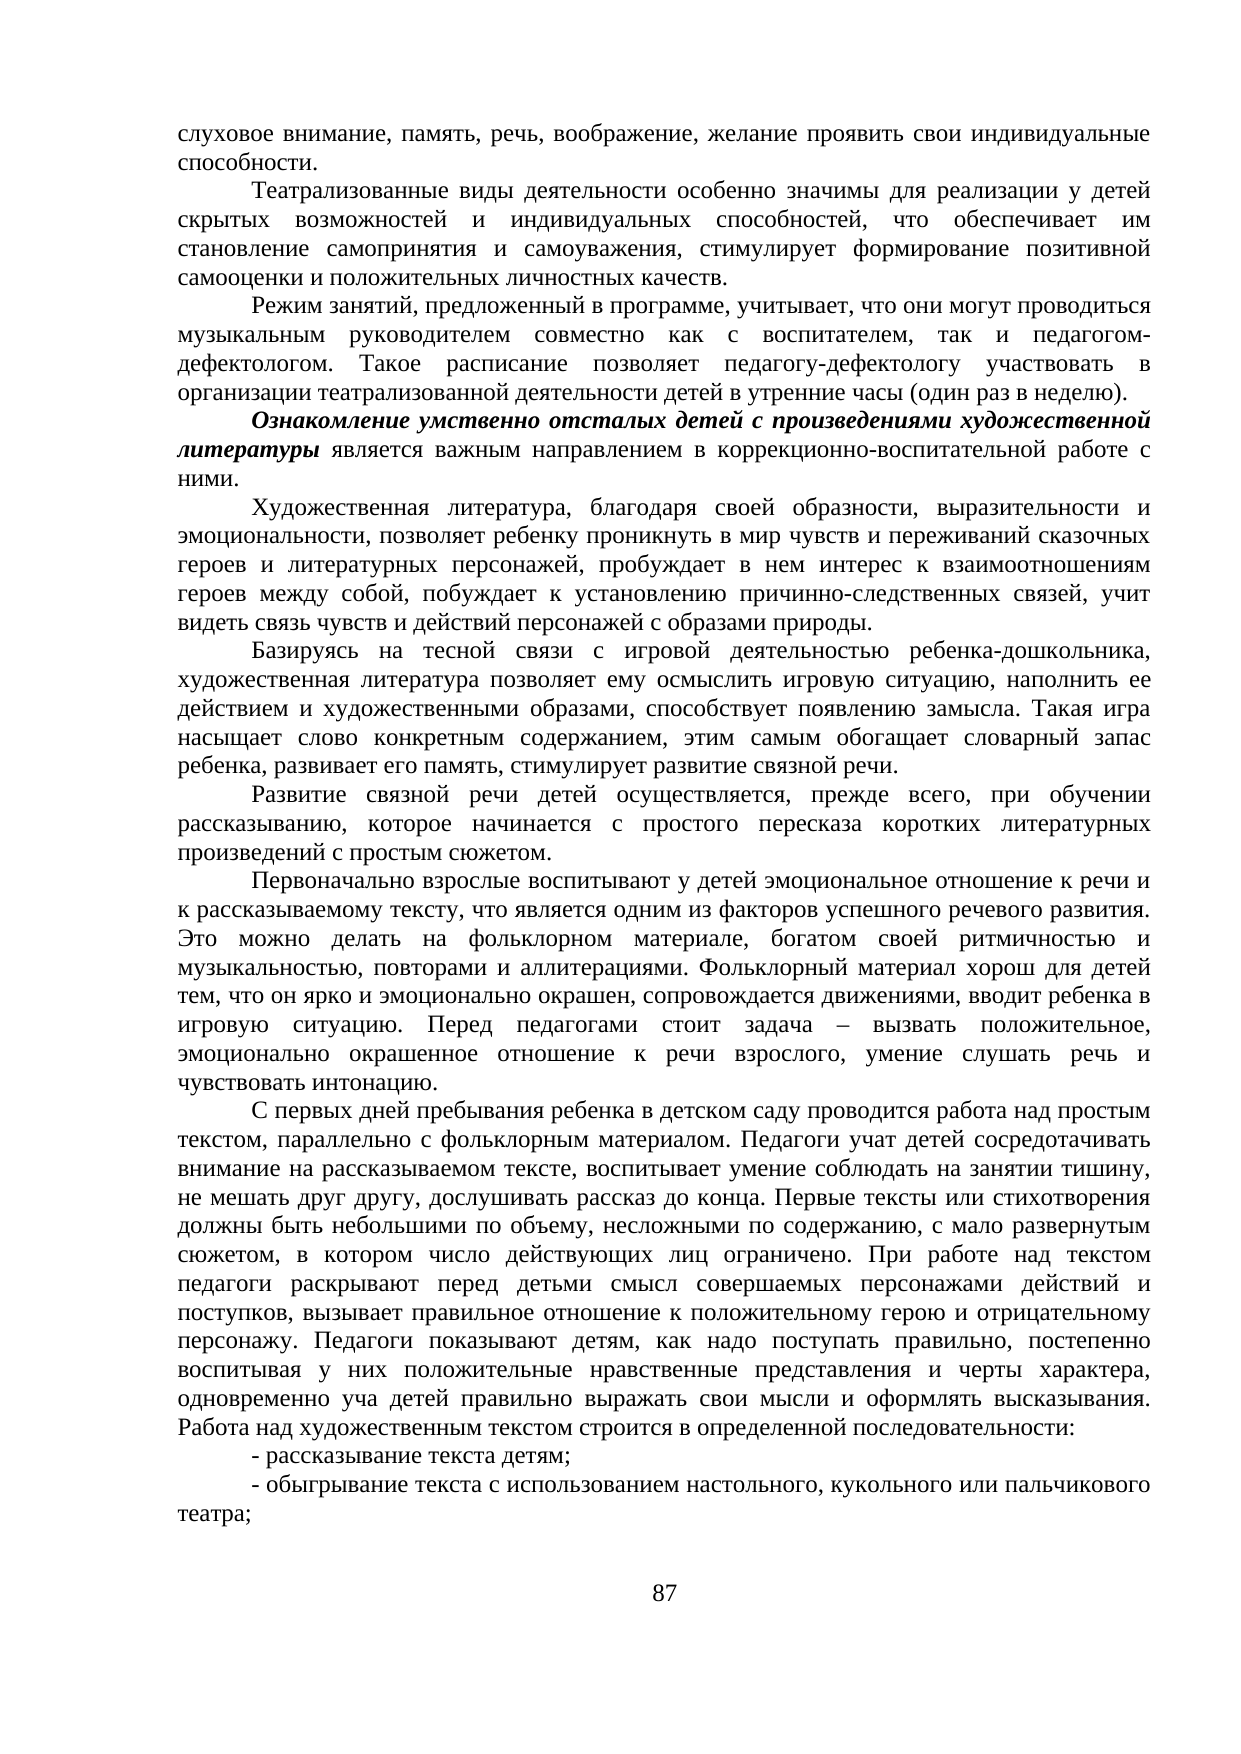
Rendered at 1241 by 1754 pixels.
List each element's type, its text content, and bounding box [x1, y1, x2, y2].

text - обыгрывание текста с использованием настольного, кукольного или пальчикового театра; [177, 1469, 1152, 1527]
text Первоначально взрослые воспитывают у детей эмоциональное отношение к речи и к рассказываемому тексту, что является одним из факторов успешного речевого развития. Это можно делать на фольклорном материале, богатом своей ритмичностью и музыкальностью, повторами и аллитерациями. Фольклорный материал хорош для детей тем, что он ярко и эмоционально окрашен, сопровождается движениями, вводит ребенка в игровую ситуацию. Перед педагогами стоит задача – вызвать положительное, эмоционально окрашенное отношение к речи взрослого, умение слушать речь и чувствовать интонацию. [177, 866, 1152, 1096]
text Художественная литература, благодаря своей образности, выразительности и эмоциональности, позволяет ребенку проникнуть в мир чувств и переживаний сказочных героев и литературных персонажей, пробуждает в нем интерес к взаимоотношениям героев между собой, побуждает к установлению причинно-следственных связей, учит видеть связь чувств и действий персонажей с образами природы. [177, 492, 1152, 636]
text Ознакомление умственно отсталых детей с произведениями художественной литературы является важным направлением в коррекционно-воспитательной работе с ними. [177, 406, 1152, 492]
text Театрализованные виды деятельности особенно значимы для реализации у детей скрытых возможностей и индивидуальных способностей, что обеспечивает им становление самопринятия и самоуважения, стимулирует формирование позитивной самооценки и положительных личностных качеств. [177, 176, 1152, 291]
text Базируясь на тесной связи с игровой деятельностью ребенка-дошкольника, художественная литература позволяет ему осмыслить игровую ситуацию, наполнить ее действием и художественными образами, способствует появлению замысла. Такая игра насыщает слово конкретным содержанием, этим самым обогащает словарный запас ребенка, развивает его память, стимулирует развитие связной речи. [177, 636, 1152, 779]
text Режим занятий, предложенный в программе, учитывает, что они могут проводиться музыкальным руководителем совместно как с воспитателем, так и педагогом-дефектологом. Такое расписание позволяет педагогу-дефектологу участвовать в организации театрализованной деятельности детей в утренние часы (один раз в неделю). [177, 291, 1152, 406]
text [177, 118, 1152, 176]
text - рассказывание текста детям; [177, 1441, 1152, 1469]
text Развитие связной речи детей осуществляется, прежде всего, при обучении рассказыванию, которое начинается с простого пересказа коротких литературных произведений с простым сюжетом. [177, 779, 1152, 866]
text С первых дней пребывания ребенка в детском саду проводится работа над простым текстом, параллельно с фольклорным материалом. Педагоги учат детей сосредотачивать внимание на рассказываемом тексте, воспитывает умение соблюдать на занятии тишину, не мешать друг другу, дослушивать рассказ до конца. Первые тексты или стихотворения должны быть небольшими по объему, несложными по содержанию, с мало развернутым сюжетом, в котором число действующих лиц ограничено. При работе над текстом педагоги раскрывают перед детьми смысл совершаемых персонажами действий и поступков, вызывает правильное отношение к положительному герою и отрицательному персонажу. Педагоги показывают детям, как надо поступать правильно, постепенно воспитывая у них положительные нравственные представления и черты характера, одновременно уча детей правильно выражать свои мысли и оформлять высказывания. Работа над художественным текстом строится в определенной последовательности: [177, 1096, 1152, 1441]
